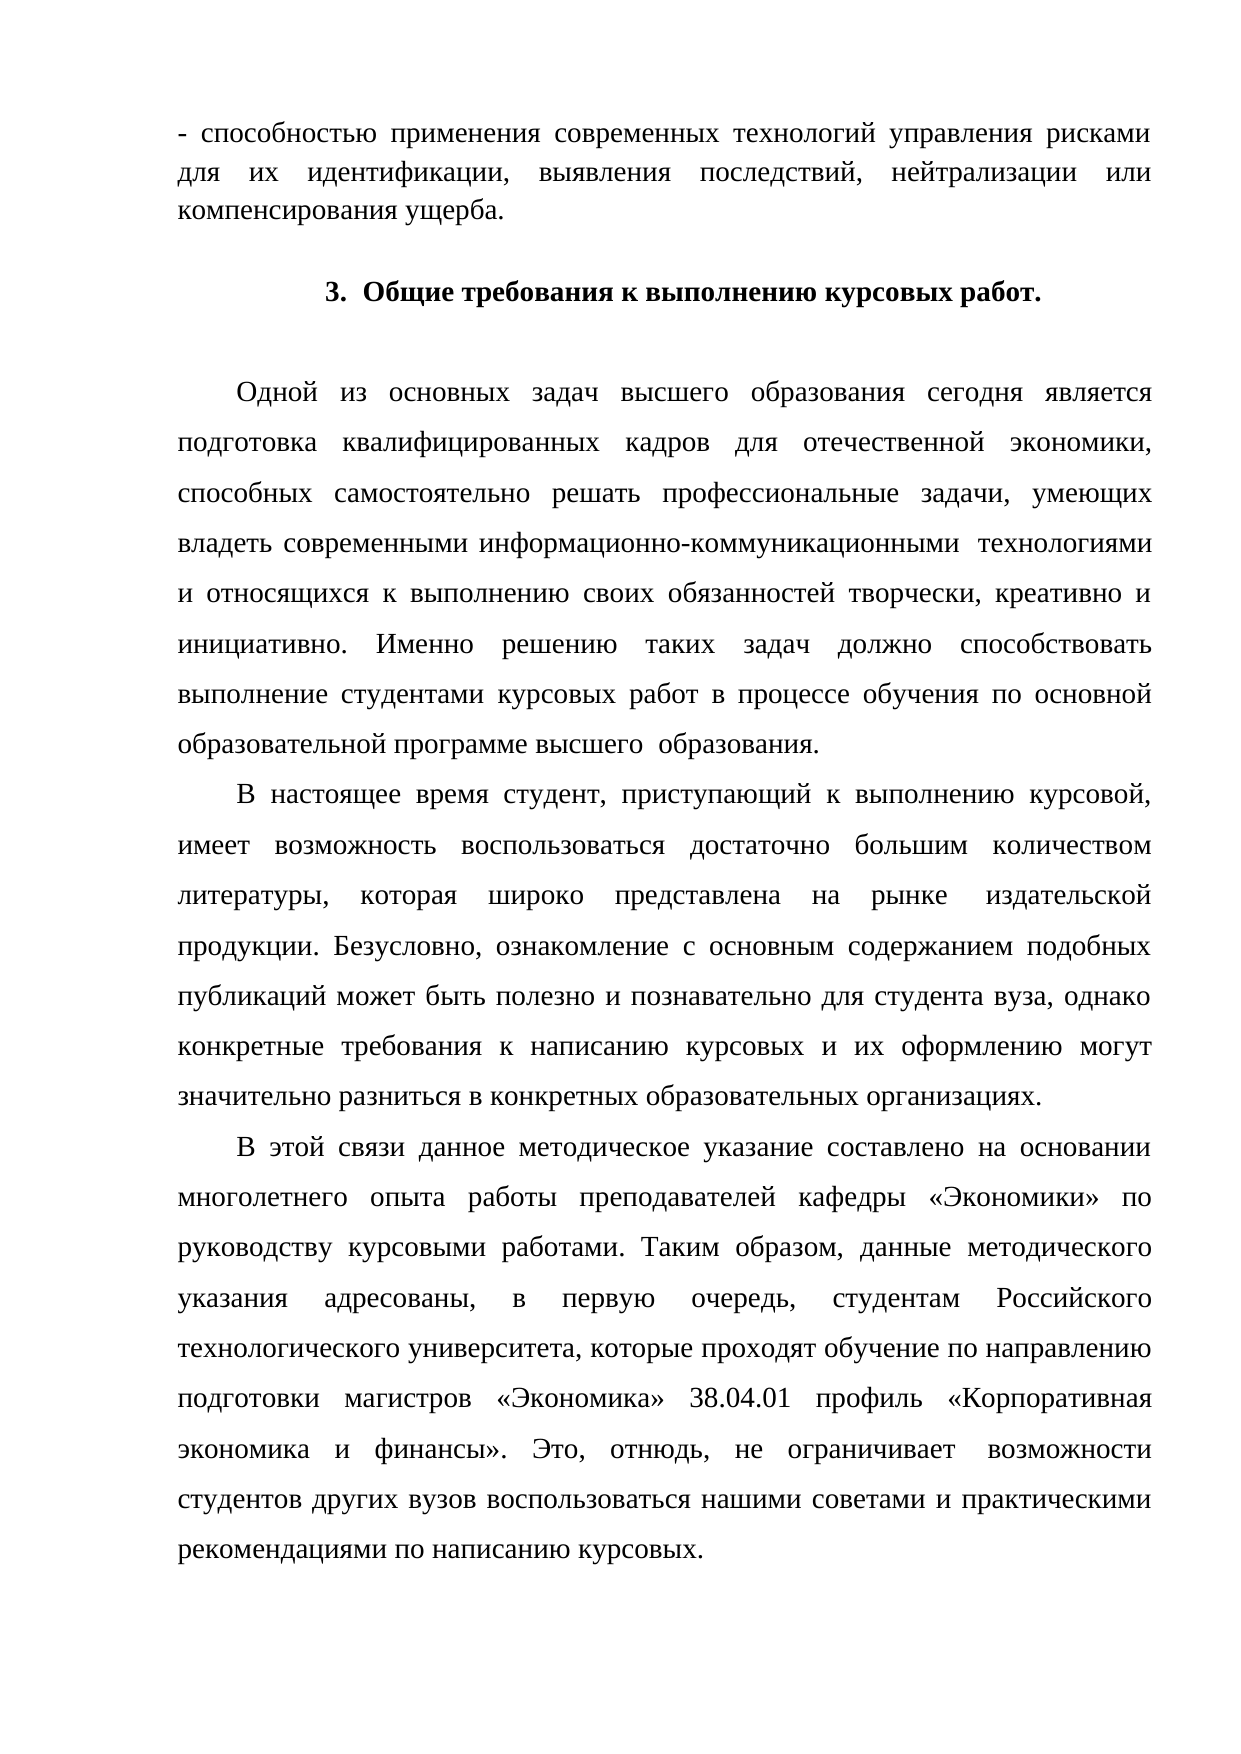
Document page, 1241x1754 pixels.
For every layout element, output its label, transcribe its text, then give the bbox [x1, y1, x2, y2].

text В этой связи данное методическое указание составлено на основании многолетнего опыта работы преподавателей кафедры «Экономики» по руководству курсовыми работами. Таким образом, данные методического указания адресованы, в первую очередь, студентам Российского технологического университета, которые проходят обучение по направлению подготовки магистров «Экономика» 38.04.01 профиль «Корпоративная экономика и финансы». Это, отнюдь, не ограничивает возможности студентов других вузов воспользоваться нашими советами и практическими рекомендациями по написанию курсовых. [177, 1129, 1152, 1565]
text Одной из основных задач высшего образования сегодня является подготовка квалифицированных кадров для отечественной экономики, способных самостоятельно решать профессиональные задачи, умеющих владеть современными информационно-коммуникационными технологиями и относящихся к выполнению своих обязанностей творчески, креативно и инициативно. Именно решению таких задач должно способствовать выполнение студентами курсовых работ в процессе обучения по основной образовательной программе высшего образования. [177, 374, 1152, 760]
subtitle Общие требования к выполнению курсовых работ. [325, 274, 1184, 307]
text - способностью применения современных технологий управления рисками для их идентификации, выявления последствий, нейтрализации или компенсирования ущерба. [177, 115, 1151, 226]
text В настоящее время студент, приступающий к выполнению курсовой, имеет возможность воспользоваться достаточно большим количеством литературы, которая широко представлена на рынке издательской продукции. Безусловно, ознакомление с основным содержанием подобных публикаций может быть полезно и познавательно для студента вуза, однако конкретные требования к написанию курсовых и их оформлению могут значительно разниться в конкретных образовательных организациях. [177, 777, 1152, 1112]
